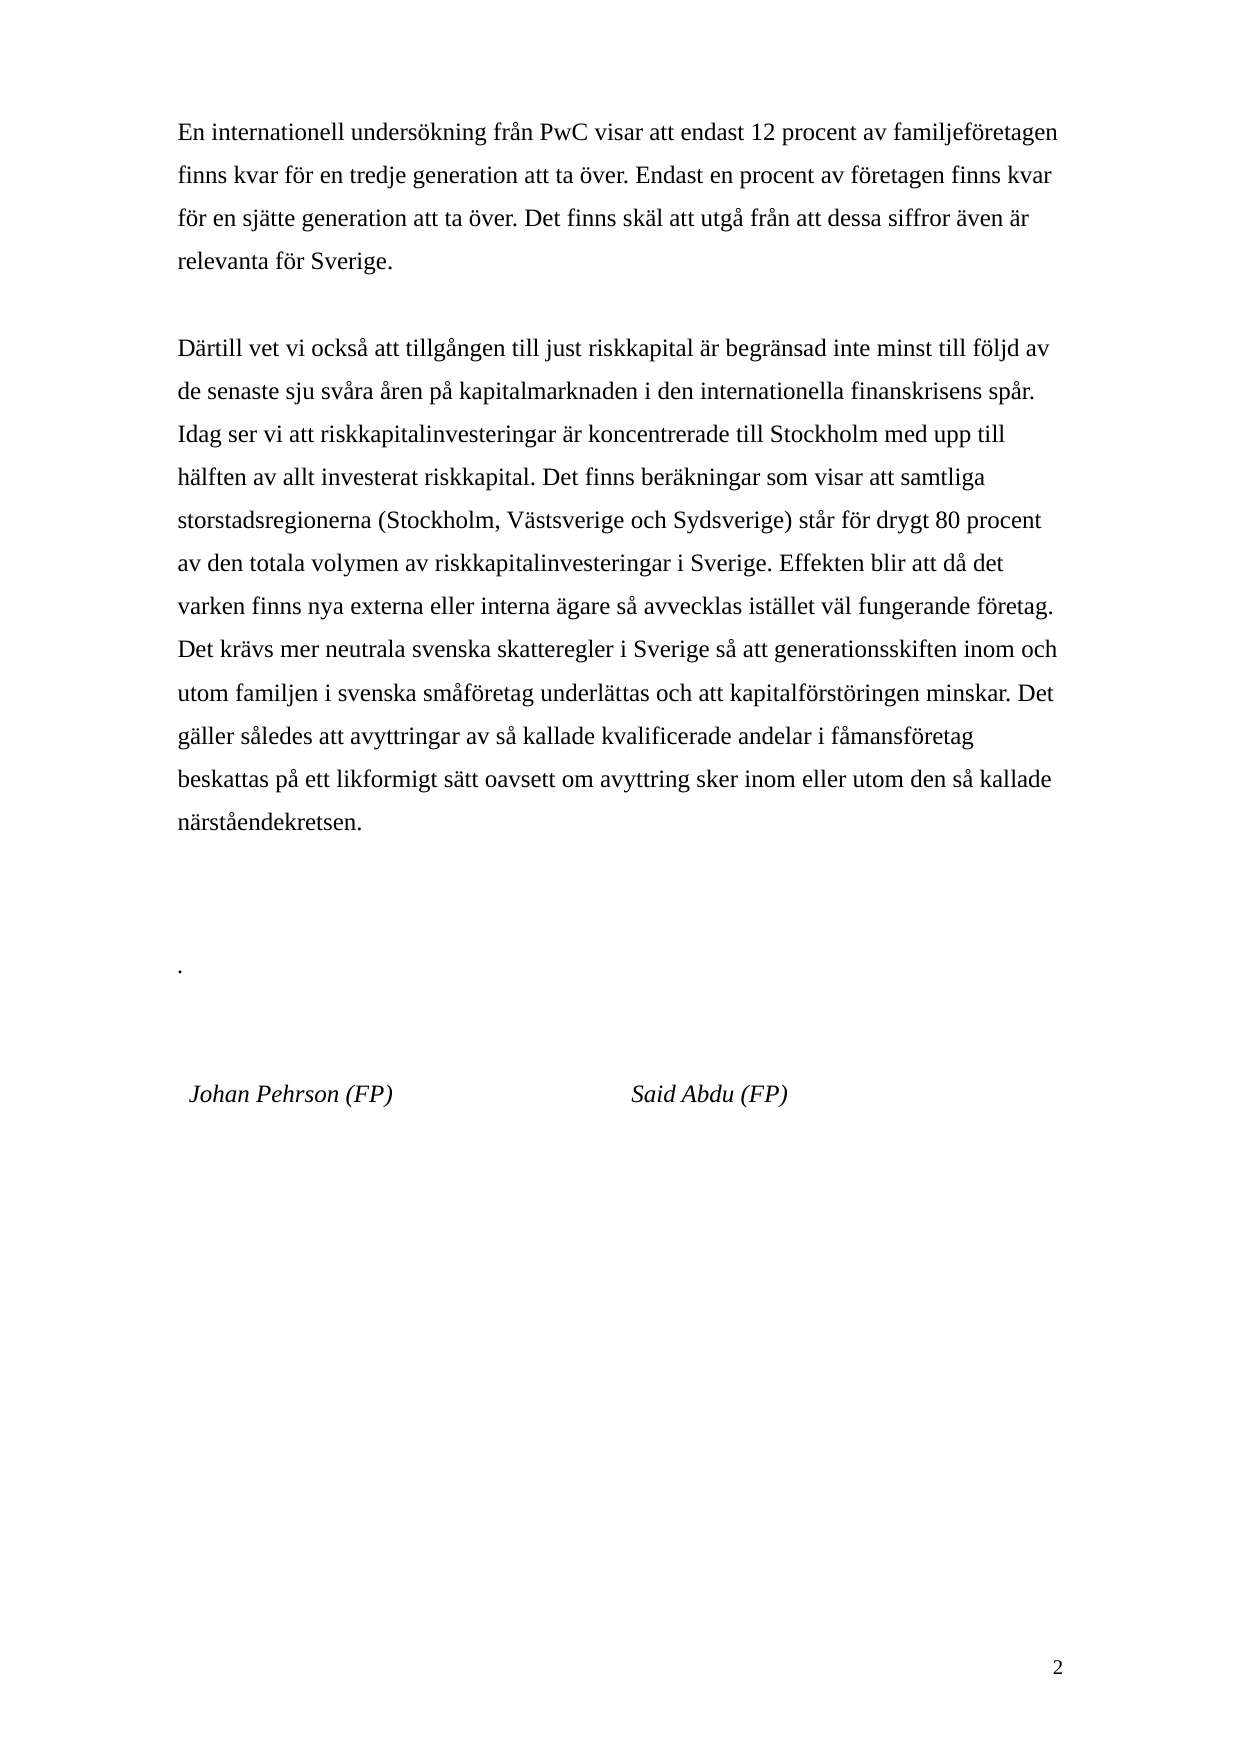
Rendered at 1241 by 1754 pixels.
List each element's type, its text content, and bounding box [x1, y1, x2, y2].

text En internationell undersökning från PwC visar att endast 12 procent av familjeföretagen finns kvar för en tredje generation att ta över. Endast en procent av företagen finns kvar för en sjätte generation att ta över. Det finns skäl att utgå från att dessa siffror även är relevanta för Sverige. [177, 117, 1063, 275]
table_header Said Abdu (FP) [620, 979, 1063, 1108]
table_header Johan Pehrson (FP) [177, 979, 620, 1108]
text Det krävs mer neutrala svenska skatteregler i Sverige så att generationsskiften inom och utom familjen i svenska småföretag underlättas och att kapitalförstöringen minskar. Det gäller således att avyttringar av så kallade kvalificerade andelar i fåmansföretag beskattas på ett likformigt sätt oavsett om avyttring sker inom eller utom den så kallade närståendekretsen. [177, 634, 1063, 836]
text Därtill vet vi också att tillgången till just riskkapital är begränsad inte minst till följd av de senaste sju svåra åren på kapitalmarknaden i den internationella finanskrisens spår. Idag ser vi att riskkapitalinvesteringar är koncentrerade till Stockholm med upp till hälften av allt investerat riskkapital. Det finns beräkningar som visar att samtliga storstadsregionerna (Stockholm, Västsverige och Sydsverige) står för drygt 80 procent av den totala volymen av riskkapitalinvesteringar i Sverige. Effekten blir att då det varken finns nya externa eller interna ägare så avvecklas istället väl fungerande företag. [177, 333, 1063, 620]
